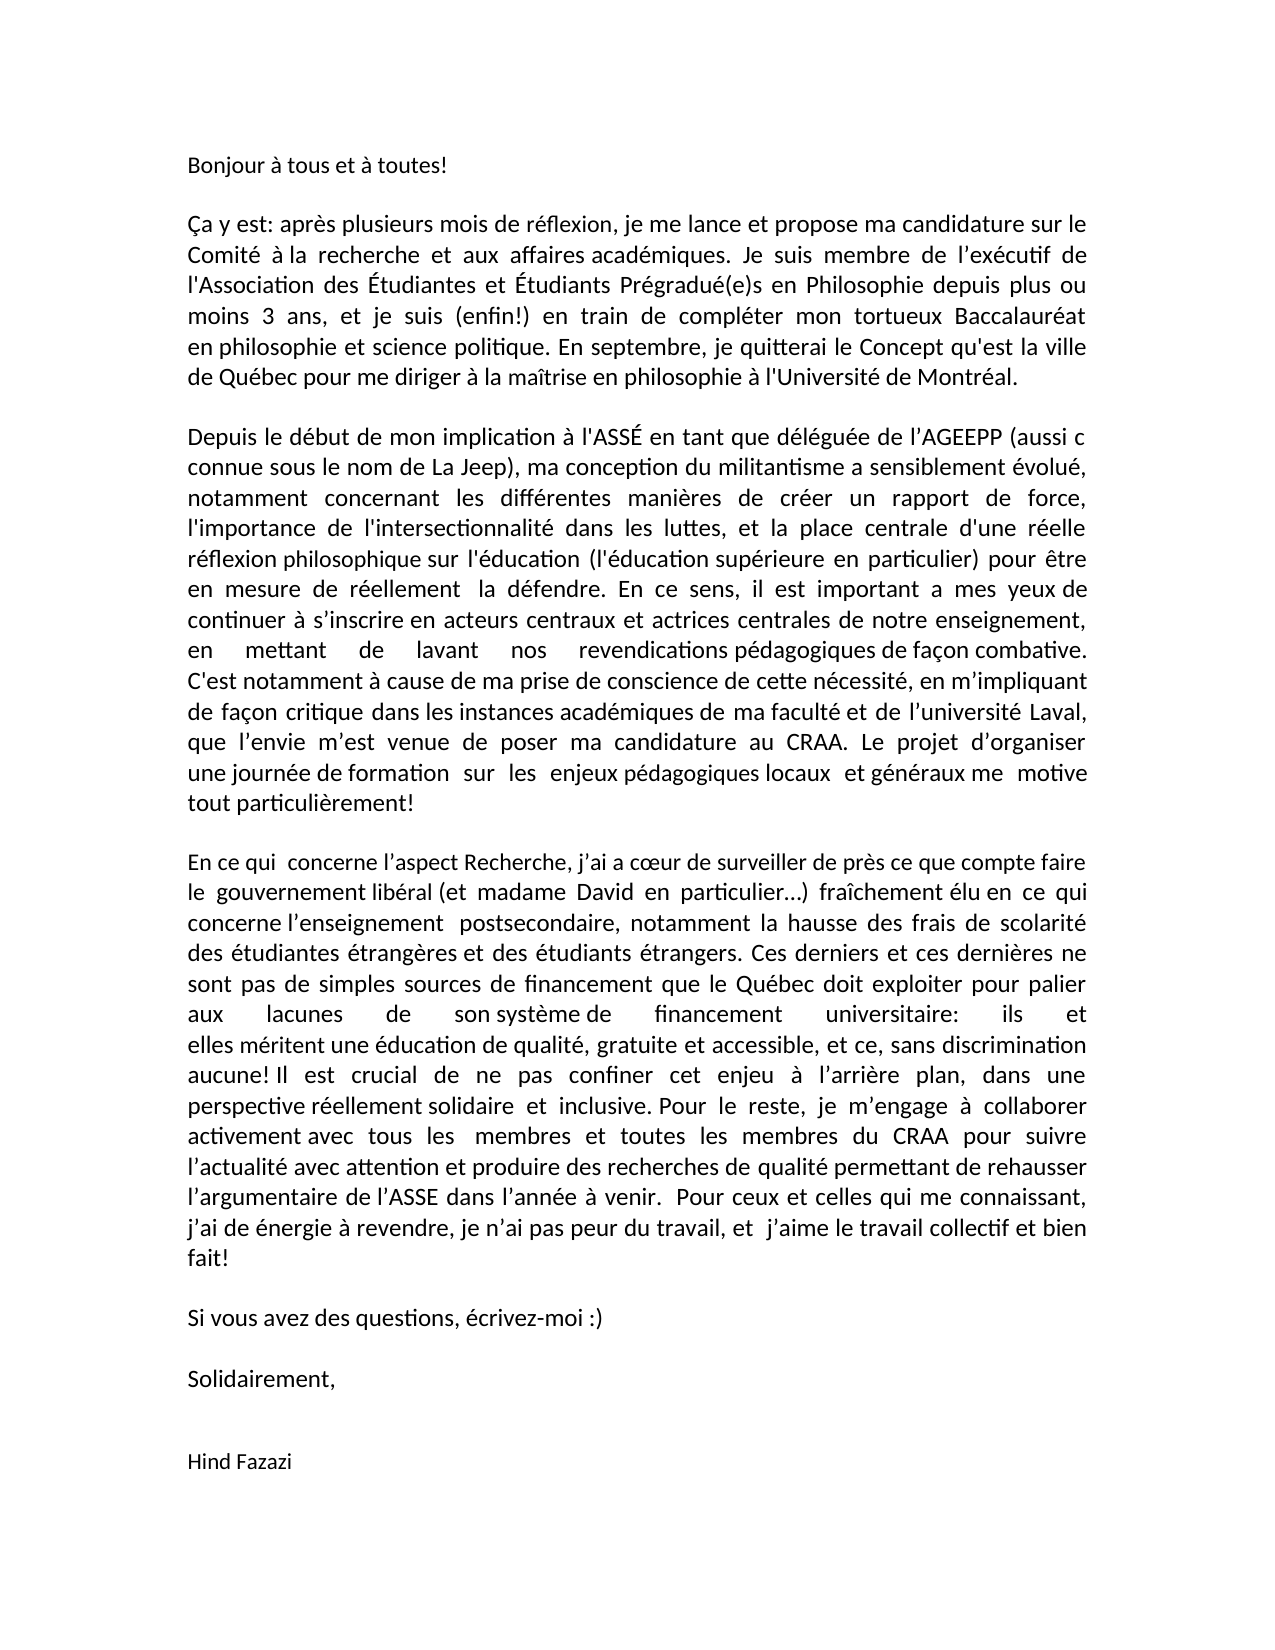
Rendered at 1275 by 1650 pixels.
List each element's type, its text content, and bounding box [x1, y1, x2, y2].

text Ça y est: après plusieurs mois de réflexion, je me lance et propose ma candidature sur le Comité à la recherche et aux affaires académiques. Je suis membre de l’exécutif de l'Association des Étudiantes et Étudiants Prégradué(e)s en Philosophie depuis plus ou moins 3 ans, et je suis (enfin!) en train de compléter mon tortueux Baccalauréat en philosophie et science politique. En septembre, je quitterai le Concept qu'est la ville de Québec pour me diriger à la maîtrise en philosophie à l'Université de Montréal. [187, 208, 1087, 392]
text Si vous avez des questions, écrivez-moi :) [187, 1302, 1087, 1333]
text Depuis le début de mon implication à l'ASSÉ en tant que déléguée de l’AGEEPP (aussi c connue sous le nom de La Jeep), ma conception du militantisme a sensiblement évolué, notamment concernant les différentes manières de créer un rapport de force, l'importance de l'intersectionnalité dans les luttes, et la place centrale d'une réelle réflexion philosophique sur l'éducation (l'éducation supérieure en particulier) pour être en mesure de réellement la défendre. En ce sens, il est important a mes yeux de continuer à s’inscrire en acteurs centraux et actrices centrales de notre enseignement, en mettant de lavant nos revendications pédagogiques de façon combative. C'est notamment à cause de ma prise de conscience de cette nécessité, en m’impliquant de façon critique dans les instances académiques de ma faculté et de l’université Laval, que l’envie m’est venue de poser ma candidature au CRAA. Le projet d’organiser une journée de formation sur les enjeux pédagogiques locaux et généraux me motive tout particulièrement! [187, 421, 1087, 818]
text Bonjour à tous et à toutes! [187, 150, 1087, 179]
text En ce qui concerne l’aspect Recherche, j’ai a cœur de surveiller de près ce que compte faire le gouvernement libéral (et madame David en particulier…) fraîchement élu en ce qui concerne l’enseignement postsecondaire, notamment la hausse des frais de scolarité des étudiantes étrangères et des étudiants étrangers. Ces derniers et ces dernières ne sont pas de simples sources de financement que le Québec doit exploiter pour palier aux lacunes de son système de financement universitaire: ils et elles méritent une éducation de qualité, gratuite et accessible, et ce, sans discrimination aucune! Il est crucial de ne pas confiner cet enjeu à l’arrière plan, dans une perspective réellement solidaire et inclusive. Pour le reste, je m’engage à collaborer activement avec tous les membres et toutes les membres du CRAA pour suivre l’actualité avec attention et produire des recherches de qualité permettant de rehausser l’argumentaire de l’ASSE dans l’année à venir. Pour ceux et celles qui me connaissant, j’ai de énergie à revendre, je n’ai pas peur du travail, et j’aime le travail collectif et bien fait! [187, 847, 1087, 1273]
text Solidairement, [187, 1363, 1087, 1394]
text Hind Fazazi [187, 1447, 1087, 1475]
